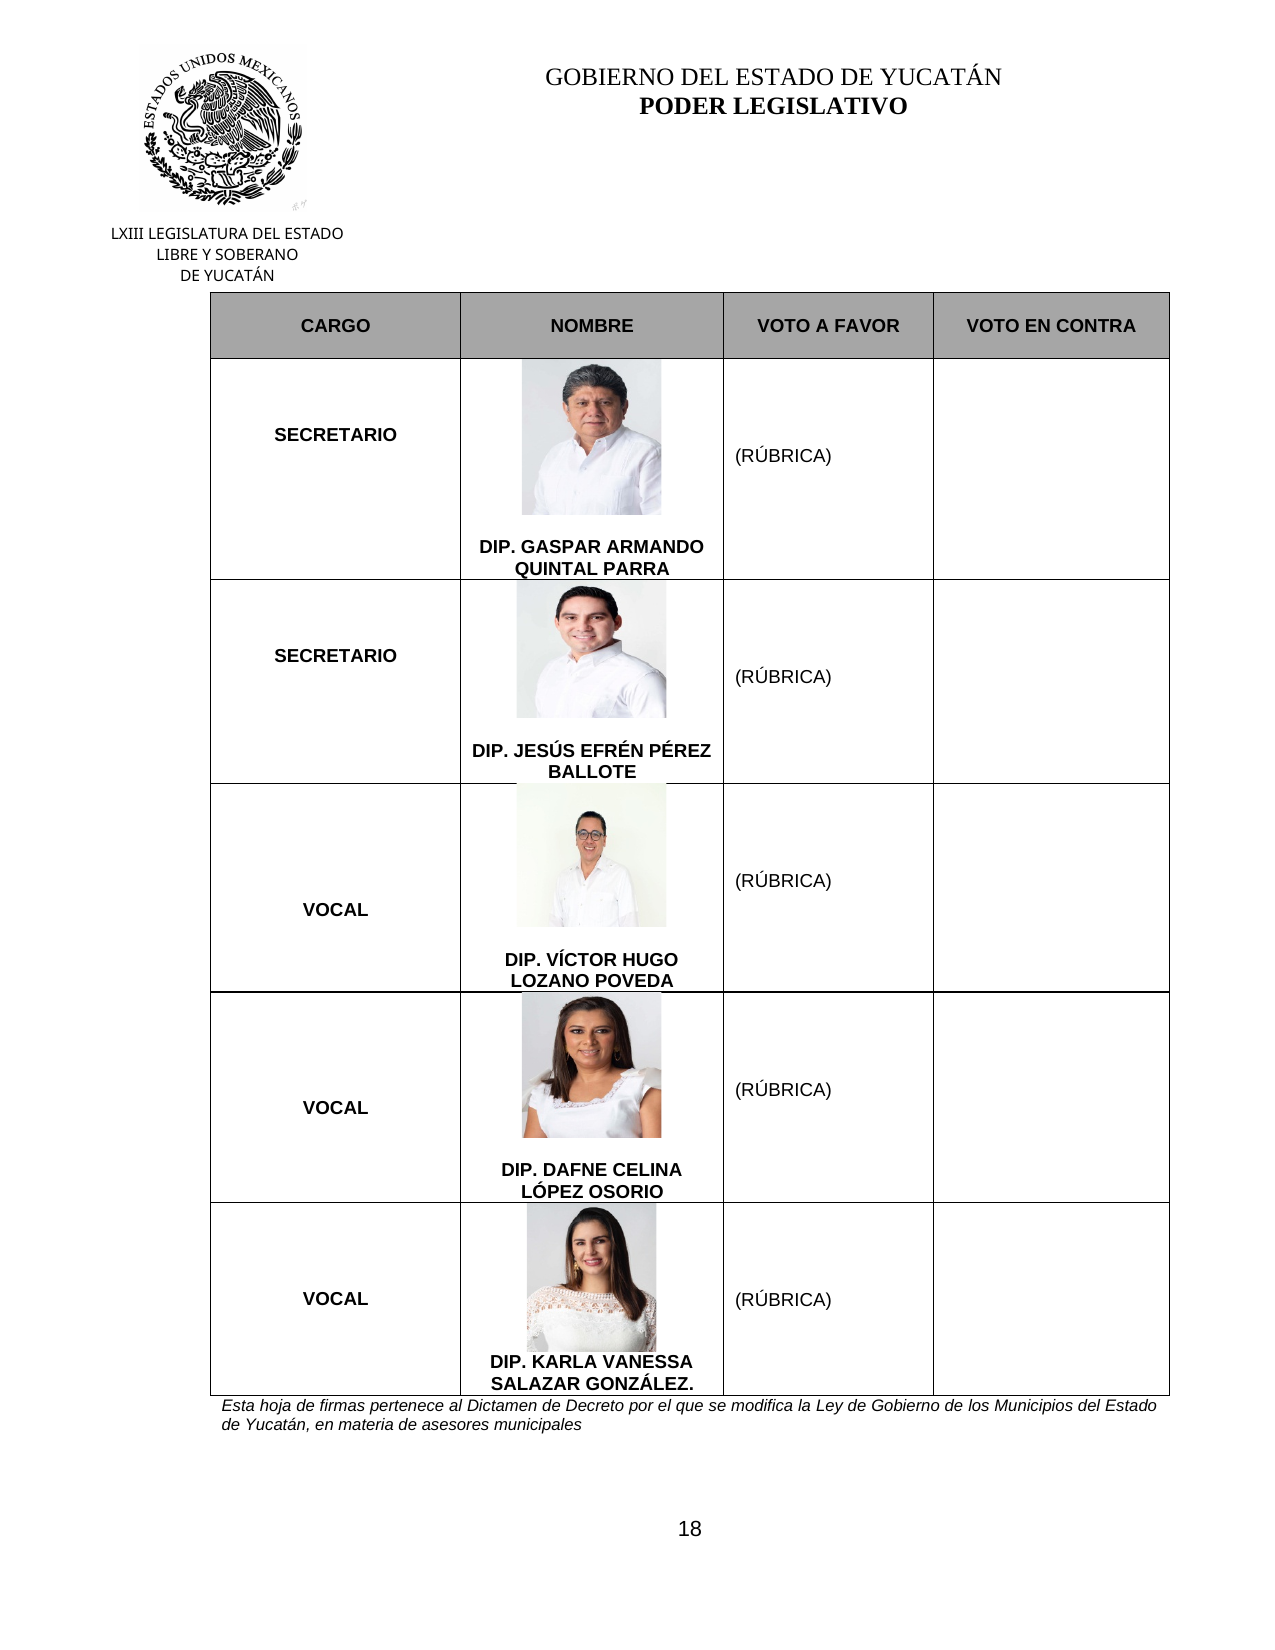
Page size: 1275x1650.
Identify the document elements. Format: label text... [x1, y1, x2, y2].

table_header VOTO A FAVOR [724, 293, 933, 358]
table_cell SECRETARIo [211, 580, 460, 783]
picture [516, 783, 667, 927]
table_cell DIP. GASPAR ARMANDO QUINTAL PARRA [461, 359, 723, 579]
picture [521, 992, 662, 1138]
table_cell [934, 784, 1169, 991]
table_cell DIP. JESÚS EFRÉN PÉREZ BALLOTE [461, 580, 723, 783]
table_cell secretariO [211, 359, 460, 579]
picture [138, 44, 308, 212]
table_cell (Rúbrica) [724, 993, 933, 1202]
table_header CARGO [211, 293, 460, 358]
picture [526, 1203, 657, 1352]
table_cell Esta hoja de firmas pertenece al Dictamen de Decreto por el que se modifica la Ley de Gobierno de los Municipios del Estado de Yucatán, en materia de asesores municipales [210, 1396, 1169, 1434]
table_cell DIP. DAFNE CELINA LÓPEZ OSORIO [461, 993, 723, 1202]
table_cell DIP. KARLA vanessa SALAZAR GONZÁLEZ. [461, 1203, 723, 1394]
picture [516, 580, 667, 718]
picture [521, 359, 662, 515]
table_cell (Rúbrica) [724, 784, 933, 991]
table_cell (Rúbrica) [724, 1203, 933, 1394]
table_cell [934, 1203, 1169, 1394]
table_cell [934, 580, 1169, 783]
table_cell [934, 359, 1169, 579]
table_cell DIP. VÍCTOR HUGO LOZANO POVEDA [461, 784, 723, 991]
table_header nombre [461, 293, 723, 358]
table_cell [934, 993, 1169, 1202]
table_cell (Rúbrica) [724, 359, 933, 579]
table_cell (Rúbrica) [724, 580, 933, 783]
table_header VOTO EN CONTRA [934, 293, 1169, 358]
table_cell VOCAL [211, 784, 460, 991]
table_cell VOCAL [211, 1203, 460, 1394]
table_cell VOCAL [211, 993, 460, 1202]
